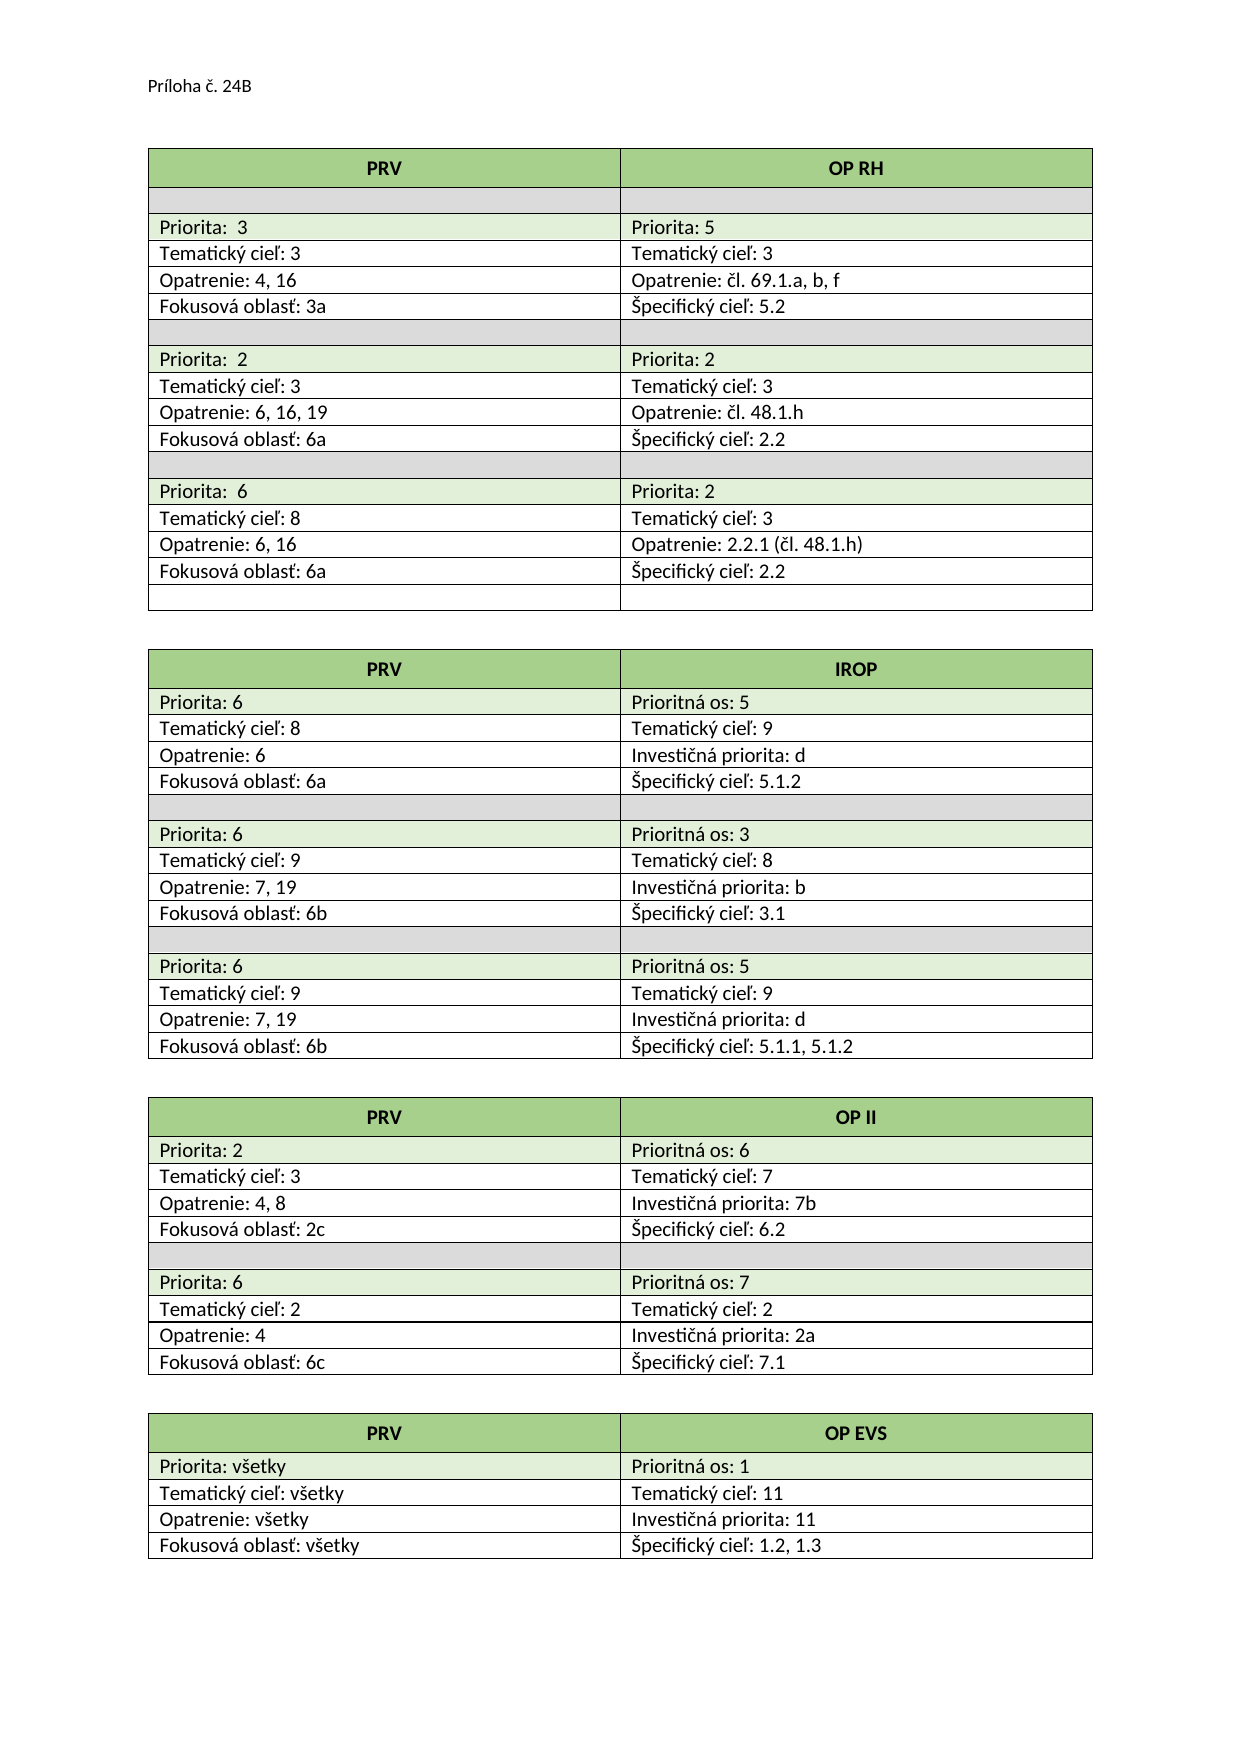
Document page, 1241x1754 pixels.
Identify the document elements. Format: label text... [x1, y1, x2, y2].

table_cell Tematický cieľ: všetky [149, 1480, 620, 1505]
table_cell Špecifický cieľ: 5.1.1, 5.1.2 [621, 1033, 1092, 1058]
table_cell Opatrenie: 4, 8 [149, 1190, 620, 1216]
table_cell Tematický cieľ: 9 [621, 715, 1092, 741]
table_cell Fokusová oblasť: 3a [149, 294, 620, 319]
table_cell Prioritná os: 5 [621, 954, 1092, 979]
table_cell Opatrenie: čl. 69.1.a, b, f [621, 267, 1092, 292]
table_cell Investičná priorita: d [621, 1006, 1092, 1032]
table_cell Priorita: 2 [621, 479, 1092, 504]
table_cell Investičná priorita: 7b [621, 1190, 1092, 1216]
table_cell Fokusová oblasť: 6b [149, 901, 620, 926]
table_cell Tematický cieľ: 8 [149, 715, 620, 741]
table_cell [149, 927, 620, 952]
table_cell Tematický cieľ: 9 [621, 980, 1092, 1005]
table_cell [621, 795, 1092, 820]
table_cell Priorita: 6 [149, 479, 620, 504]
table_cell Priorita: všetky [149, 1453, 620, 1479]
table_cell Prioritná os: 1 [621, 1453, 1092, 1479]
table_cell [149, 585, 620, 610]
table_cell Priorita: 2 [621, 346, 1092, 372]
table_cell Opatrenie: všetky [149, 1506, 620, 1532]
table_cell Špecifický cieľ: 5.2 [621, 294, 1092, 319]
table_header PRV [149, 1098, 620, 1136]
table_cell Špecifický cieľ: 3.1 [621, 901, 1092, 926]
table_cell Opatrenie: 4 [149, 1323, 620, 1348]
table_cell [149, 320, 620, 345]
table_cell Investičná priorita: d [621, 742, 1092, 767]
table_cell Opatrenie: 6, 16, 19 [149, 399, 620, 425]
table_cell Tematický cieľ: 2 [621, 1296, 1092, 1321]
table_cell Tematický cieľ: 8 [621, 848, 1092, 873]
table_cell Investičná priorita: 2a [621, 1323, 1092, 1348]
table_cell Špecifický cieľ: 1.2, 1.3 [621, 1533, 1092, 1558]
table_cell Fokusová oblasť: všetky [149, 1533, 620, 1558]
table_cell Prioritná os: 5 [621, 689, 1092, 714]
table_header OP RH [621, 149, 1092, 187]
table_cell Fokusová oblasť: 2c [149, 1217, 620, 1242]
table_cell Tematický cieľ: 3 [149, 241, 620, 266]
table_cell [149, 188, 620, 213]
table_cell Fokusová oblasť: 6a [149, 558, 620, 583]
table_cell Opatrenie: čl. 48.1.h [621, 399, 1092, 425]
table_header OP II [621, 1098, 1092, 1136]
table_cell Tematický cieľ: 2 [149, 1296, 620, 1321]
table_cell Opatrenie: 4, 16 [149, 267, 620, 292]
table_cell Tematický cieľ: 3 [149, 373, 620, 398]
table_cell [621, 452, 1092, 478]
table_cell [621, 1243, 1092, 1268]
table_cell Tematický cieľ: 11 [621, 1480, 1092, 1505]
table_cell Tematický cieľ: 7 [621, 1164, 1092, 1189]
table_cell [149, 452, 620, 478]
table_cell Tematický cieľ: 3 [621, 505, 1092, 531]
table_cell Tematický cieľ: 9 [149, 848, 620, 873]
table_cell [621, 927, 1092, 952]
table_cell Priorita: 6 [149, 954, 620, 979]
table_cell Tematický cieľ: 3 [149, 1164, 620, 1189]
table_cell Špecifický cieľ: 2.2 [621, 426, 1092, 451]
table_cell Opatrenie: 7, 19 [149, 1006, 620, 1032]
table_header PRV [149, 1414, 620, 1452]
table_cell [149, 1243, 620, 1268]
table_cell Priorita: 5 [621, 214, 1092, 239]
table_cell Priorita: 6 [149, 689, 620, 714]
table_cell Tematický cieľ: 3 [621, 373, 1092, 398]
table_cell Tematický cieľ: 8 [149, 505, 620, 531]
table_cell Opatrenie: 7, 19 [149, 874, 620, 899]
table_cell [621, 320, 1092, 345]
table_cell Prioritná os: 3 [621, 821, 1092, 847]
table_cell Prioritná os: 7 [621, 1270, 1092, 1295]
table_cell Fokusová oblasť: 6a [149, 768, 620, 794]
table_cell Priorita: 6 [149, 821, 620, 847]
table_cell Špecifický cieľ: 2.2 [621, 558, 1092, 583]
table_cell [621, 585, 1092, 610]
table_cell Prioritná os: 6 [621, 1137, 1092, 1163]
table_cell Fokusová oblasť: 6b [149, 1033, 620, 1058]
table_cell Opatrenie: 6 [149, 742, 620, 767]
table_cell Priorita: 6 [149, 1270, 620, 1295]
table_cell Fokusová oblasť: 6a [149, 426, 620, 451]
table_header PRV [149, 149, 620, 187]
table_cell Tematický cieľ: 9 [149, 980, 620, 1005]
table_header PRV [149, 650, 620, 688]
table_cell Investičná priorita: b [621, 874, 1092, 899]
table_header IROP [621, 650, 1092, 688]
table_header OP EVS [621, 1414, 1092, 1452]
table_cell Tematický cieľ: 3 [621, 241, 1092, 266]
table_cell Fokusová oblasť: 6c [149, 1349, 620, 1374]
table_cell Špecifický cieľ: 5.1.2 [621, 768, 1092, 794]
table_cell Opatrenie: 6, 16 [149, 532, 620, 557]
table_cell [149, 795, 620, 820]
table_cell Investičná priorita: 11 [621, 1506, 1092, 1532]
table_cell Špecifický cieľ: 6.2 [621, 1217, 1092, 1242]
table_cell Opatrenie: 2.2.1 (čl. 48.1.h) [621, 532, 1092, 557]
table_cell Špecifický cieľ: 7.1 [621, 1349, 1092, 1374]
table_cell Priorita: 2 [149, 346, 620, 372]
table_cell Priorita: 2 [149, 1137, 620, 1163]
table_cell [621, 188, 1092, 213]
table_cell Priorita: 3 [149, 214, 620, 239]
